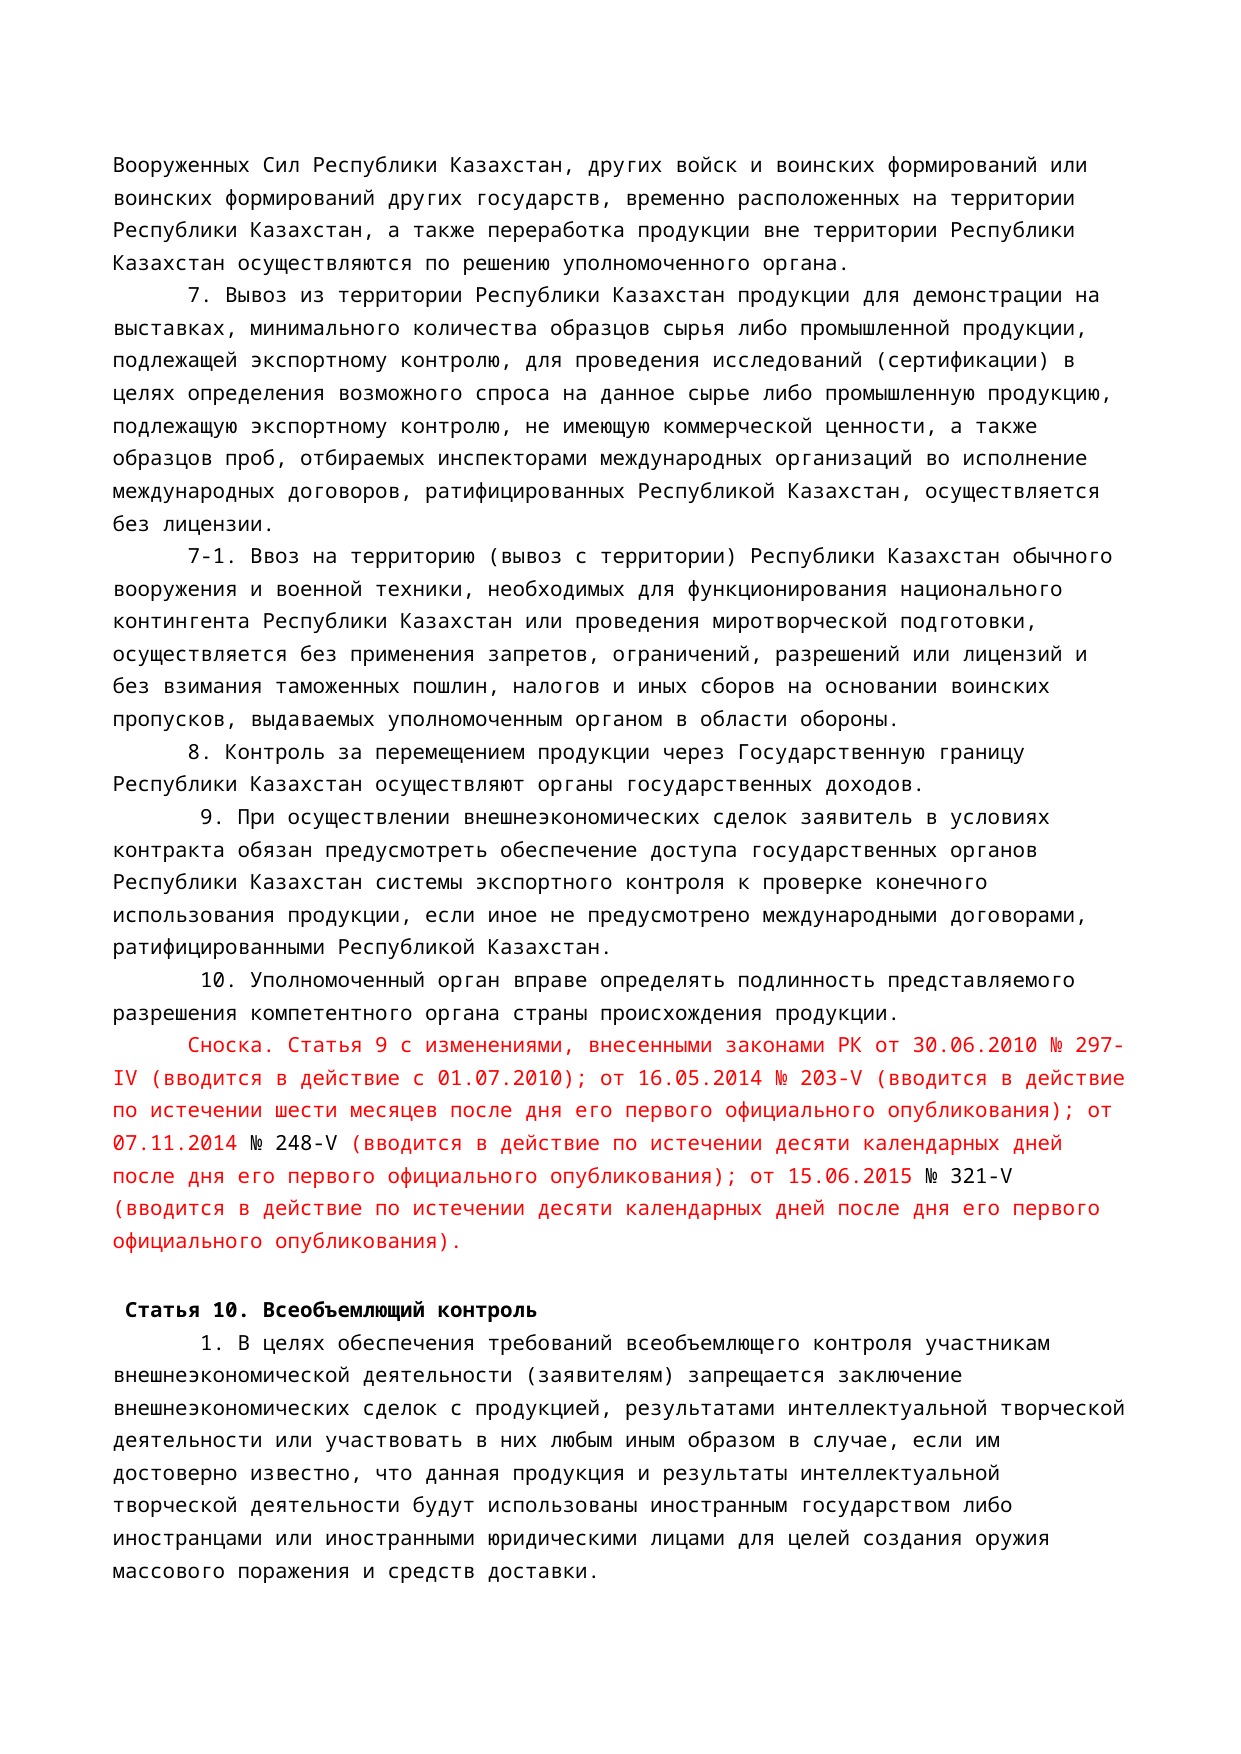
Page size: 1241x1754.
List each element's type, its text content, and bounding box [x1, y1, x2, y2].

text 1. В целях обеспечения требований всеобъемлющего контроля участникам внешнеэкономической деятельности (заявителям) запрещается заключение внешнеэкономических сделок с продукцией, результатами интеллектуальной творческой деятельности или участвовать в них любым иным образом в случае, если им достоверно известно, что данная продукция и результаты интеллектуальной творческой деятельности будут использованы иностранным государством либо иностранцами или иностранными юридическими лицами для целей создания оружия массового поражения и средств доставки. [112, 1328, 1128, 1584]
text 7. Вывоз из территории Республики Казахстан продукции для демонстрации на выставках, минимального количества образцов сырья либо промышленной продукции, подлежащей экспортному контролю, для проведения исследований (сертификации) в целях определения возможного спроса на данное сырье либо промышленную продукцию, подлежащую экспортному контролю, не имеющую коммерческой ценности, а также образцов проб, отбираемых инспекторами международных организаций во исполнение международных договоров, ратифицированных Республикой Казахстан, осуществляется без лицензии. [112, 280, 1128, 537]
text Статья 10. Всеобъемлющий контроль [112, 1295, 1128, 1323]
text 10. Уполномоченный орган вправе определять подлинность представляемого разрешения компетентного органа страны происхождения продукции. [112, 965, 1128, 1026]
text 9. При осуществлении внешнеэкономических сделок заявитель в условиях контракта обязан предусмотреть обеспечение доступа государственных органов Республики Казахстан системы экспортного контроля к проверке конечного использования продукции, если иное не предусмотрено международными договорами, ратифицированными Республикой Казахстан. [112, 802, 1128, 961]
text 7-1. Ввоз на территорию (вывоз с территории) Республики Казахстан обычного вооружения и военной техники, необходимых для функционирования национального контингента Республики Казахстан или проведения миротворческой подготовки, осуществляется без применения запретов, ограничений, разрешений или лицензий и без взимания таможенных пошлин, налогов и иных сборов на основании воинских пропусков, выдаваемых уполномоченным органом в области обороны. [112, 541, 1128, 733]
text 8. Контроль за перемещением продукции через Государственную границу Республики Казахстан осуществляют органы государственных доходов. [112, 737, 1128, 798]
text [112, 150, 1128, 276]
text Сноска. Статья 9 с изменениями, внесенными законами РК от 30.06.2010 № 297-IV (вводится в действие с 01.07.2010); от 16.05.2014 № 203-V (вводится в действие по истечении шести месяцев после дня его первого официального опубликования); от 07.11.2014 № 248-V (вводится в действие по истечении десяти календарных дней после дня его первого официального опубликования); от 15.06.2015 № 321-V (вводится в действие по истечении десяти календарных дней после дня его первого официального опубликования). [112, 1030, 1128, 1290]
